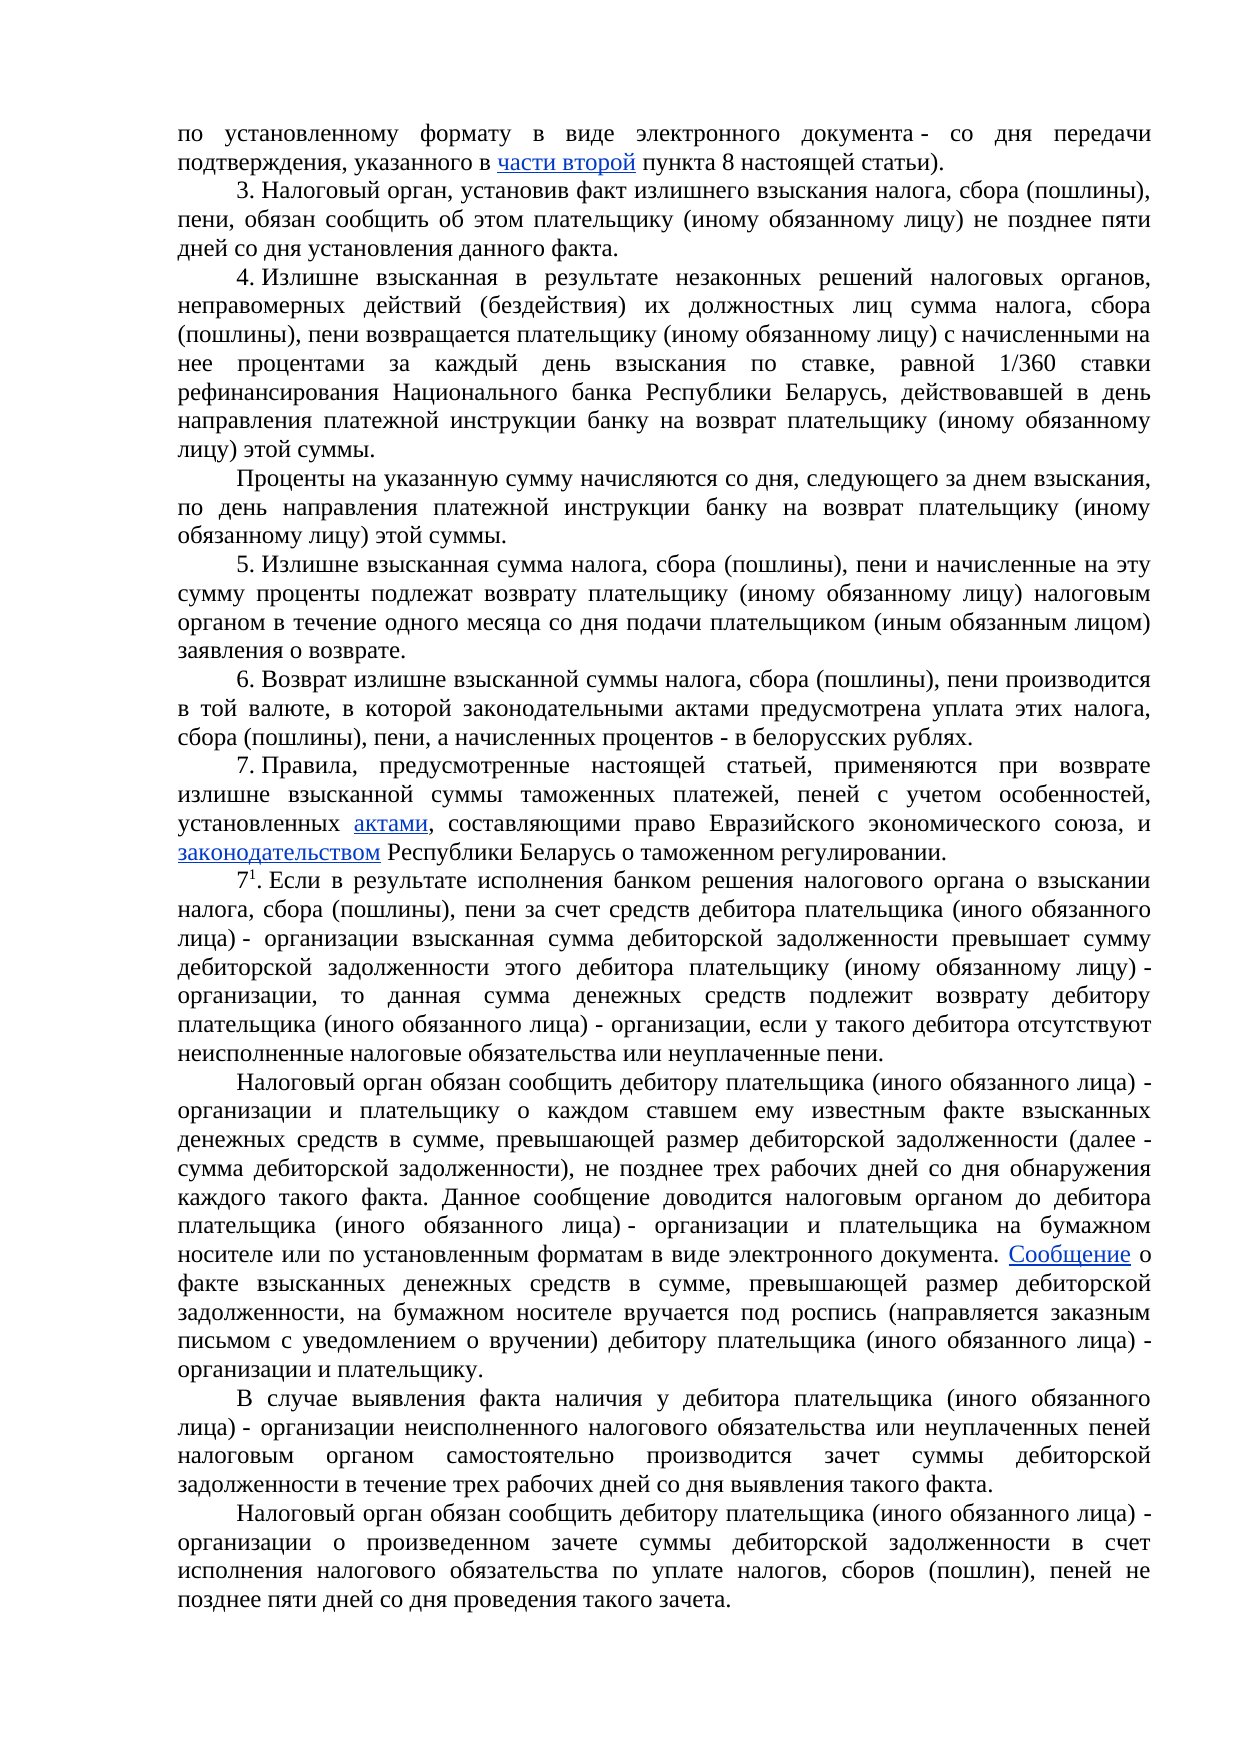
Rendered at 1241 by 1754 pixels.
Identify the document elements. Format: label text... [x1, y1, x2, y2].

text Проценты на указанную сумму начисляются со дня, следующего за днем взыскания, по день направления платежной инструкции банку на возврат плательщику (иному обязанному лицу) этой суммы. [177, 463, 1152, 549]
text 4. Излишне взысканная в результате незаконных решений налоговых органов, неправомерных действий (бездействия) их должностных лиц сумма налога, сбора (пошлины), пени возвращается плательщику (иному обязанному лицу) с начисленными на нее процентами за каждый день взыскания по ставке, равной 1/360 ставки рефинансирования Национального банка Республики Беларусь, действовавшей в день направления платежной инструкции банку на возврат плательщику (иному обязанному лицу) этой суммы. [177, 262, 1152, 463]
text 5. Излишне взысканная сумма налога, сбора (пошлины), пени и начисленные на эту сумму проценты подлежат возврату плательщику (иному обязанному лицу) налоговым органом в течение одного месяца со дня подачи плательщиком (иным обязанным лицом) заявления о возврате. [177, 549, 1152, 664]
text Налоговый орган обязан сообщить дебитору плательщика (иного обязанного лица) - организации о произведенном зачете суммы дебиторской задолженности в счет исполнения налогового обязательства по уплате налогов, сборов (пошлин), пеней не позднее пяти дней со дня проведения такого зачета. [177, 1498, 1152, 1613]
text В случае выявления факта наличия у дебитора плательщика (иного обязанного лица) - организации неисполненного налогового обязательства или неуплаченных пеней налоговым органом самостоятельно производится зачет суммы дебиторской задолженности в течение трех рабочих дней со дня выявления такого факта. [177, 1383, 1152, 1498]
text 71. Если в результате исполнения банком решения налогового органа о взыскании налога, сбора (пошлины), пени за счет средств дебитора плательщика (иного обязанного лица) - организации взысканная сумма дебиторской задолженности превышает сумму дебиторской задолженности этого дебитора плательщику (иному обязанному лицу) - организации, то данная сумма денежных средств подлежит возврату дебитору плательщика (иного обязанного лица) - организации, если у такого дебитора отсутствуют неисполненные налоговые обязательства или неуплаченные пени. [177, 866, 1152, 1067]
text Налоговый орган обязан сообщить дебитору плательщика (иного обязанного лица) - организации и плательщику о каждом ставшем ему известным факте взысканных денежных средств в сумме, превышающей размер дебиторской задолженности (далее - сумма дебиторской задолженности), не позднее трех рабочих дней со дня обнаружения каждого такого факта. Данное сообщение доводится налоговым органом до дебитора плательщика (иного обязанного лица) - организации и плательщика на бумажном носителе или по установленным форматам в виде электронного документа. Сообщение о факте взысканных денежных средств в сумме, превышающей размер дебиторской задолженности, на бумажном носителе вручается под роспись (направляется заказным письмом с уведомлением о вручении) дебитору плательщика (иного обязанного лица) - организации и плательщику. [177, 1067, 1152, 1383]
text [177, 118, 1152, 176]
text 6. Возврат излишне взысканной суммы налога, сбора (пошлины), пени производится в той валюте, в которой законодательными актами предусмотрена уплата этих налога, сбора (пошлины), пени, а начисленных процентов - в белорусских рублях. [177, 664, 1152, 751]
text 3. Налоговый орган, установив факт излишнего взыскания налога, сбора (пошлины), пени, обязан сообщить об этом плательщику (иному обязанному лицу) не позднее пяти дней со дня установления данного факта. [177, 176, 1152, 262]
text 7. Правила, предусмотренные настоящей статьей, применяются при возврате излишне взысканной суммы таможенных платежей, пеней с учетом особенностей, установленных актами, составляющими право Евразийского экономического союза, и законодательством Республики Беларусь о таможенном регулировании. [177, 751, 1152, 866]
